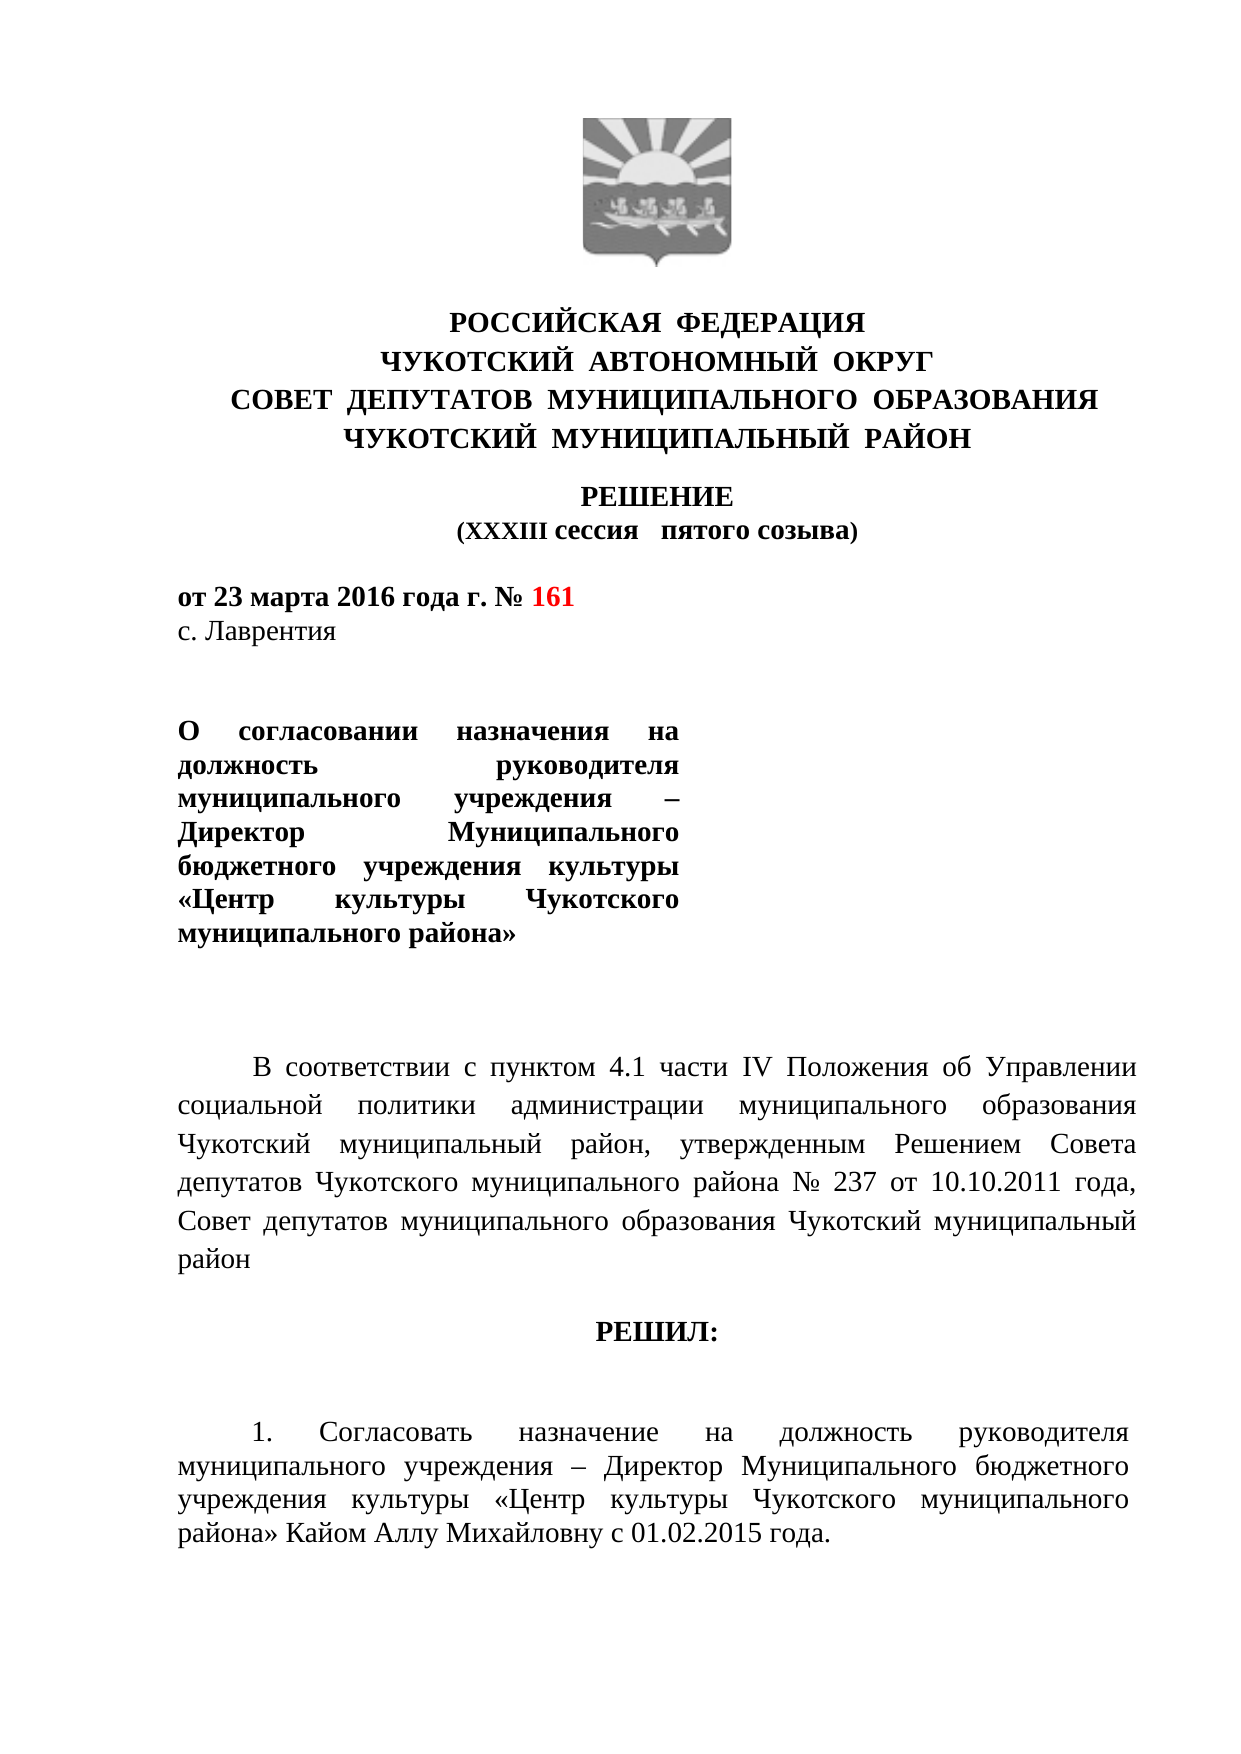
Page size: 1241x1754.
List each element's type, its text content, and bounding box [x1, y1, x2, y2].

text ЧУКОТСКИЙ МУНИЦИПАЛЬНЫЙ РАЙОН [177, 421, 1137, 454]
text РЕШИЛ: [177, 1314, 1137, 1347]
text (XXXIII сессия пятого созыва) [177, 512, 1137, 546]
text с. Лаврентия [177, 613, 1137, 646]
picture [582, 118, 732, 267]
text СОВЕТ ДЕПУТАТОВ МУНИЦИПАЛЬНОГО ОБРАЗОВАНИЯ [177, 382, 1137, 416]
text В соответствии с пунктом 4.1 части IV Положения об Управлении социальной политики администрации муниципального образования Чукотский муниципальный район, утвержденным Решением Совета депутатов Чукотского муниципального района № 237 от 10.10.2011 года, Совет депутатов муниципального образования Чукотский муниципальный район [177, 1049, 1137, 1275]
text от 23 марта 2016 года г. № 161 [177, 579, 1137, 613]
text РОССИЙСКАЯ ФЕДЕРАЦИЯ [177, 305, 1137, 339]
text ЧУКОТСКИЙ АВТОНОМНЫЙ ОКРУГ [177, 344, 1137, 377]
text 1. Согласовать назначение на должность руководителя муниципального учреждения – Директор Муниципального бюджетного учреждения культуры «Центр культуры Чукотского муниципального района» Кайом Аллу Михайловну с 01.02.2015 года. [177, 1414, 1129, 1548]
text РЕШЕНИЕ [177, 479, 1137, 512]
text О согласовании назначения на должность руководителя муниципального учреждения – Директор Муниципального бюджетного учреждения культуры «Центр культуры Чукотского муниципального района» [177, 713, 679, 948]
